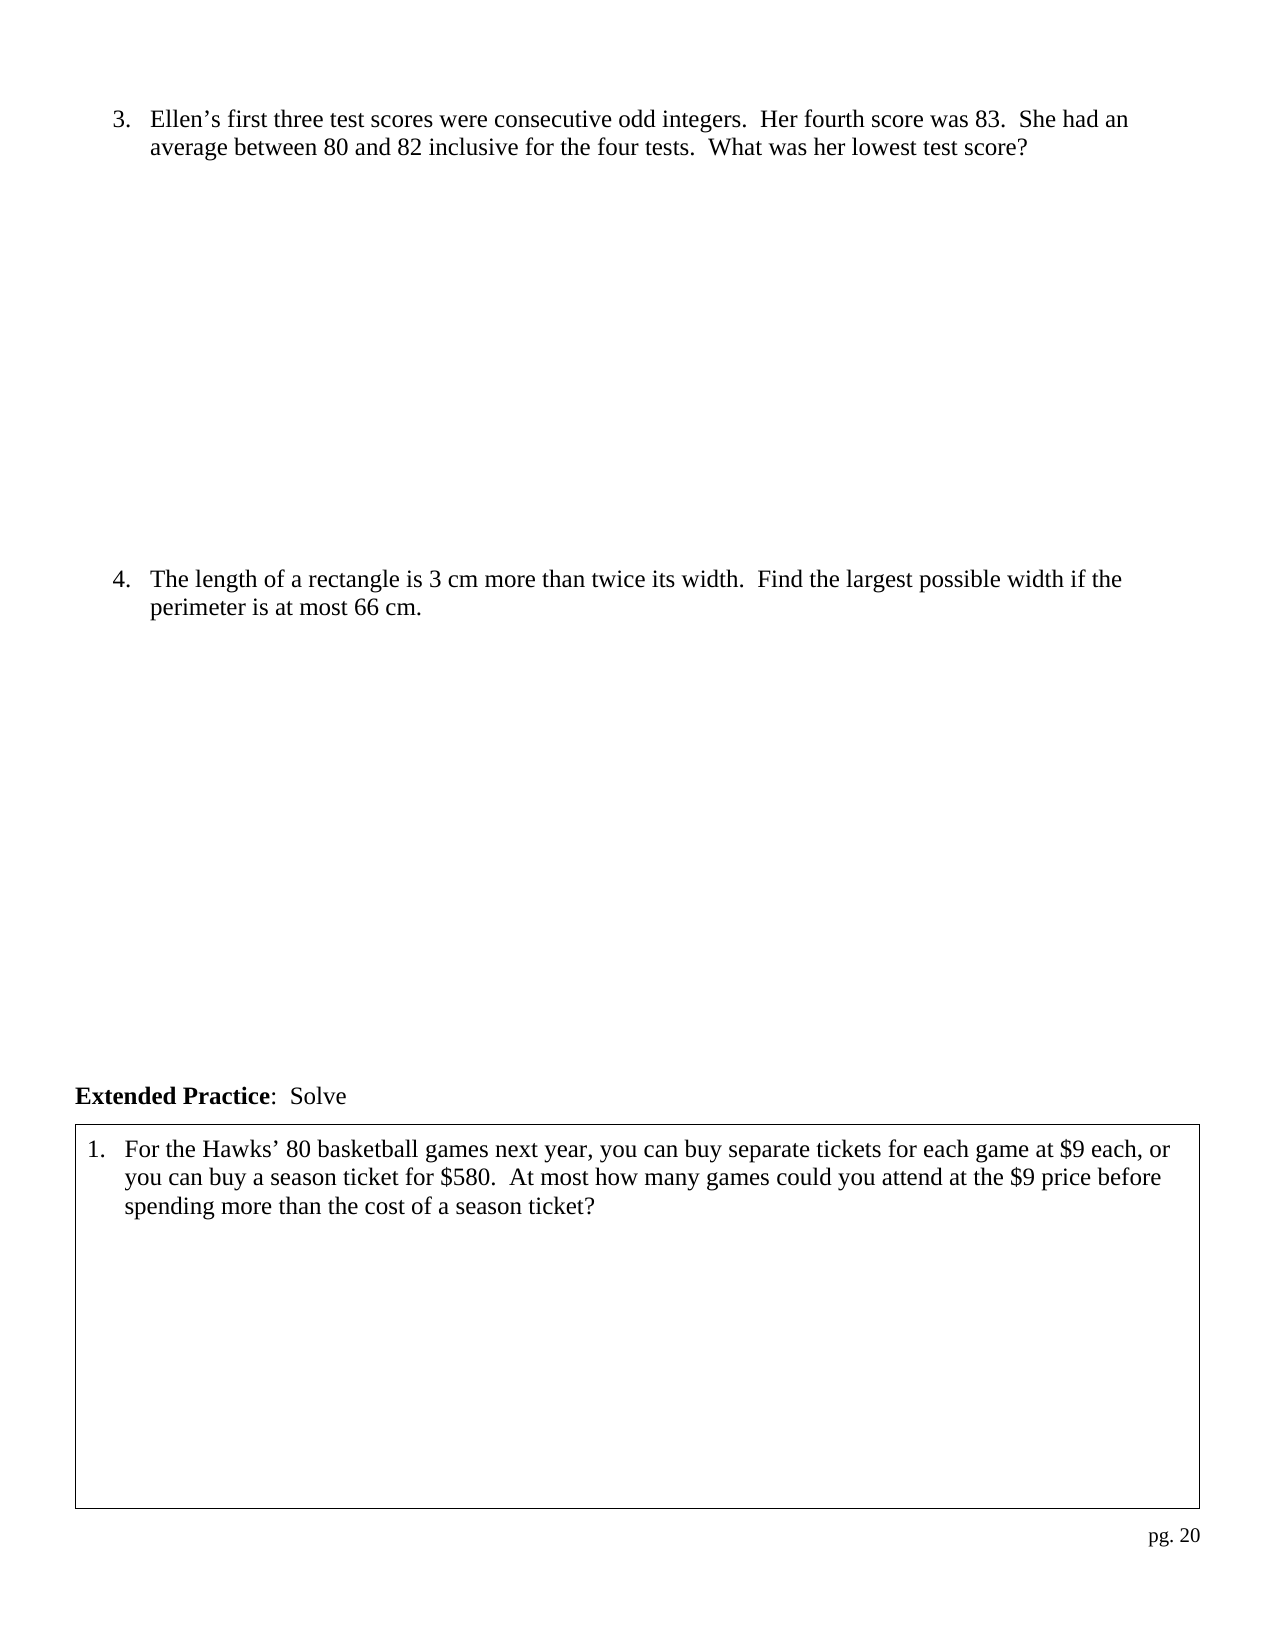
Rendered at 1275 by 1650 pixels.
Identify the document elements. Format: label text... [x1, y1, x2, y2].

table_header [76, 1125, 1199, 1507]
list The length of a rectangle is 3 cm more than twice its width. Find the largest possible width if the perimeter is at most 66 cm. [112, 564, 1200, 621]
text Extended Practice: Solve [75, 1081, 1200, 1110]
list Ellen’s first three test scores were consecutive odd integers. Her fourth score was 83. She had an average between 80 and 82 inclusive for the four tests. What was her lowest test score? [112, 104, 1200, 161]
